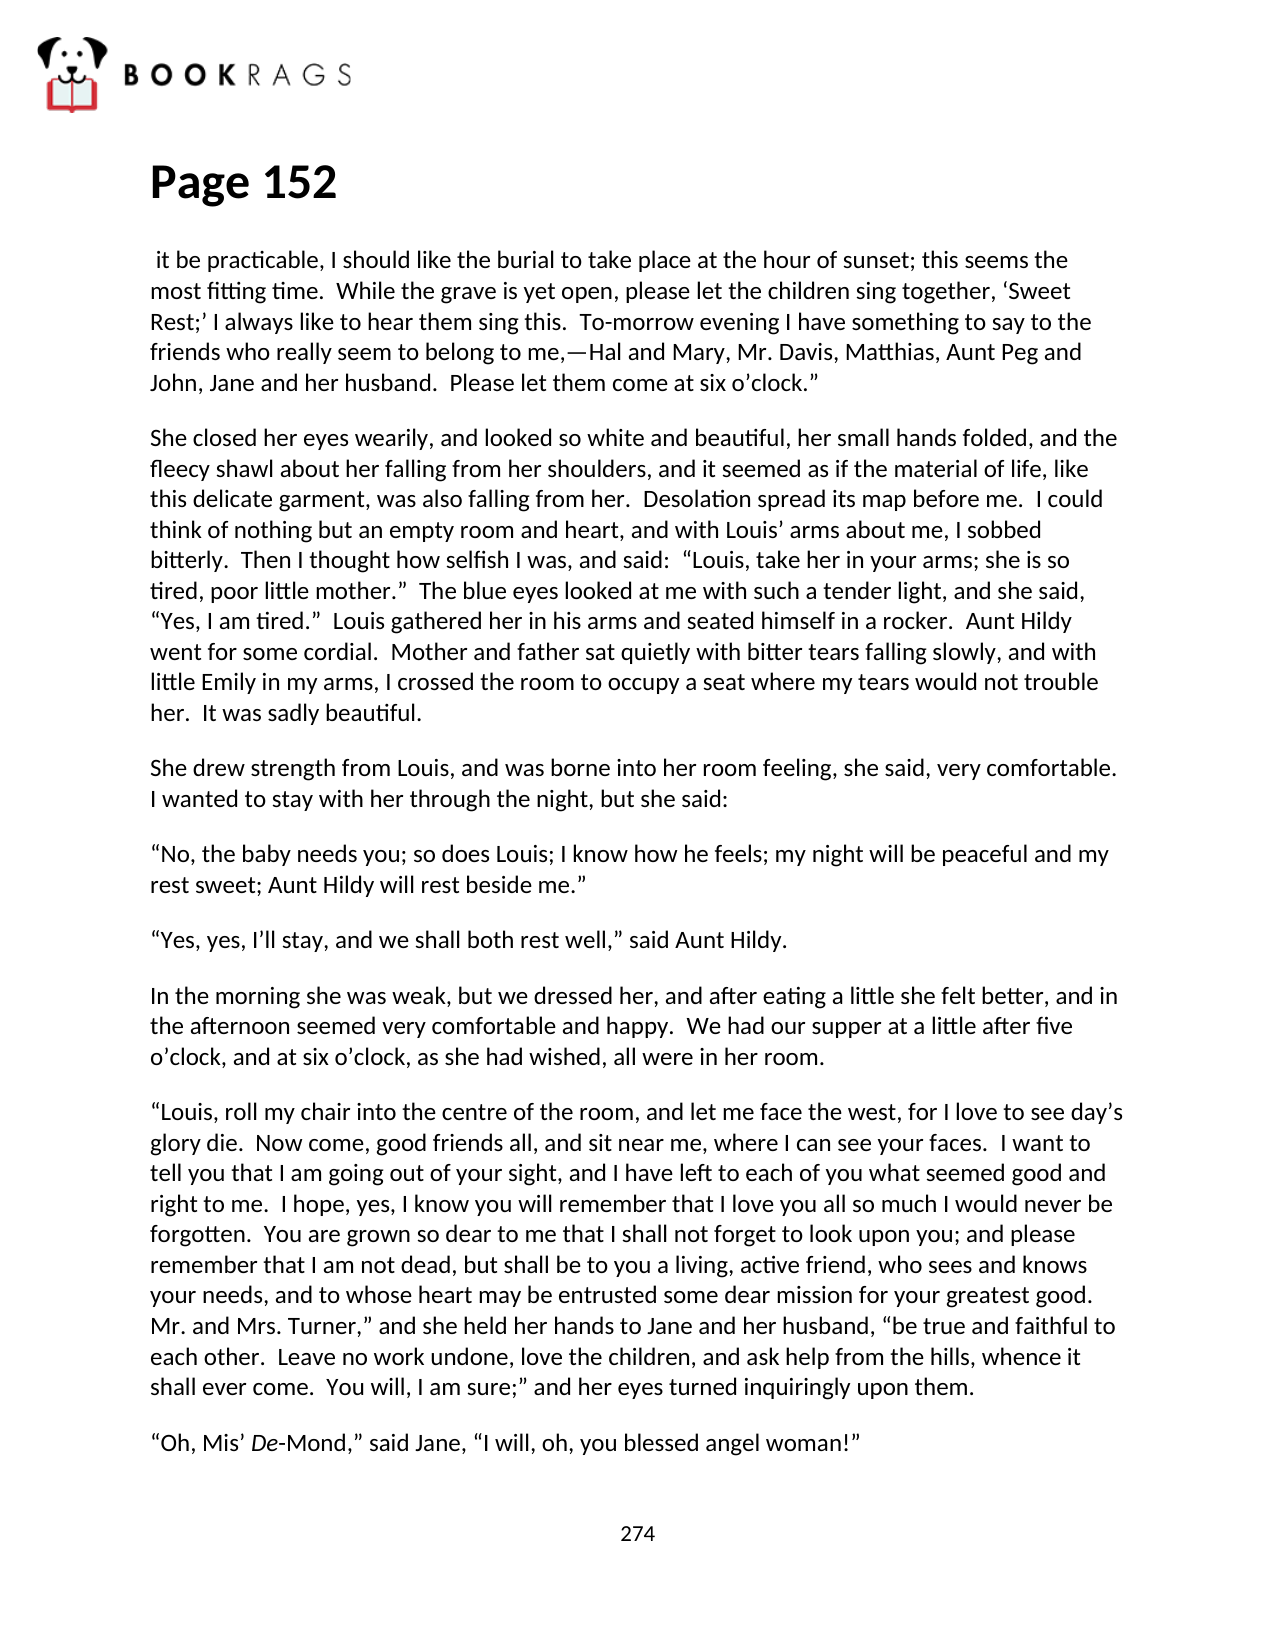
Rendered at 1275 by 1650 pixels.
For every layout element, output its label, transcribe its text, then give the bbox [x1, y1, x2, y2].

text “No, the baby needs you; so does Louis; I know how he feels; my night will be peaceful and my rest sweet; Aunt Hildy will rest beside me.” [150, 838, 1125, 899]
text She drew strength from Louis, and was borne into her room feeling, she said, very comfortable. I wanted to stay with her through the night, but she said: [150, 752, 1125, 813]
text She closed her eyes wearily, and looked so white and beautiful, her small hands folded, and the fleecy shawl about her falling from her shoulders, and it seemed as if the material of life, like this delicate garment, was also falling from her. Desolation spread its map before me. I could think of nothing but an empty room and heart, and with Louis’ arms about me, I sobbed bitterly. Then I thought how selfish I was, and said: “Louis, take her in your arms; she is so tired, poor little mother.” The blue eyes looked at me with such a tender light, and she said, “Yes, I am tired.” Louis gathered her in his arms and seated himself in a rocker. Aunt Hildy went for some cordial. Mother and father sat quietly with bitter tears falling slowly, and with little Emily in my arms, I crossed the room to occupy a seat where my tears would not trouble her. It was sadly beautiful. [150, 422, 1125, 727]
picture [37, 37, 351, 113]
text “Louis, roll my chair into the centre of the room, and let me face the west, for I love to see day’s glory die. Now come, good friends all, and sit near me, where I can see your faces. I want to tell you that I am going out of your sight, and I have left to each of you what seemed good and right to me. I hope, yes, I know you will remember that I love you all so much I would never be forgotten. You are grown so dear to me that I shall not forget to look upon you; and please remember that I am not dead, but shall be to you a living, active friend, who sees and knows your needs, and to whose heart may be entrusted some dear mission for your greatest good. Mr. and Mrs. Turner,” and she held her hands to Jane and her husband, “be true and faithful to each other. Leave no work undone, love the children, and ask help from the hills, whence it shall ever come. You will, I am sure;” and her eyes turned inquiringly upon them. [150, 1097, 1125, 1402]
text In the morning she was weak, but we dressed her, and after eating a little she felt better, and in the afternoon seemed very comfortable and happy. We had our supper at a little after five o’clock, and at six o’clock, as she had wished, all were in her room. [150, 980, 1125, 1072]
text “Yes, yes, I’ll stay, and we shall both rest well,” said Aunt Hildy. [150, 924, 1125, 955]
text it be practicable, I should like the burial to take place at the hour of sunset; this seems the most fitting time. While the grave is yet open, please let the children sing together, ‘Sweet Rest;’ I always like to hear them sing this. To-morrow evening I have something to say to the friends who really seem to belong to me,—­Hal and Mary, Mr. Davis, Matthias, Aunt Peg and John, Jane and her husband. Please let them come at six o’clock.” [150, 244, 1125, 397]
text “Oh, Mis’ De-Mond,” said Jane, “I will, oh, you blessed angel woman!” [150, 1427, 1125, 1457]
text Page 152 [150, 150, 1125, 211]
